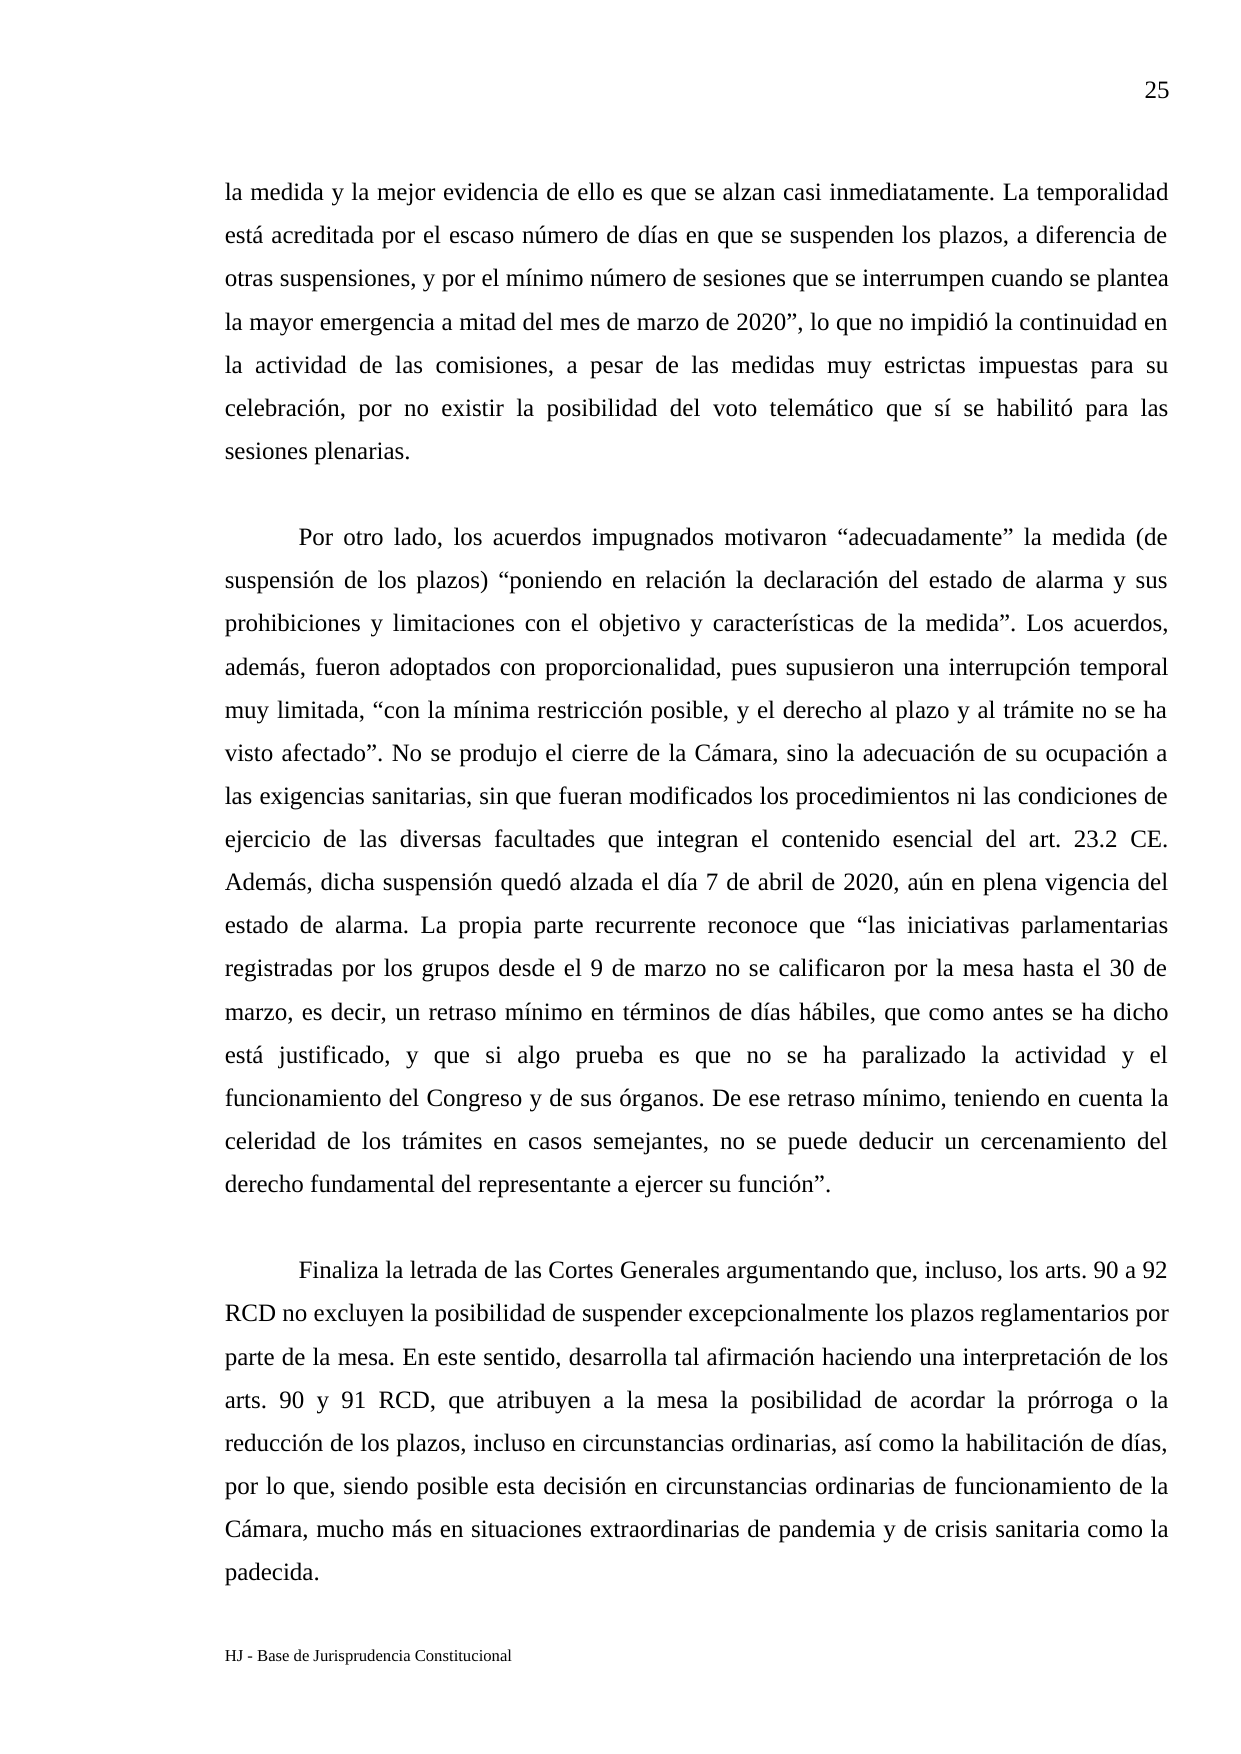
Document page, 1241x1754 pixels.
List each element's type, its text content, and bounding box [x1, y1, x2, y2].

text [224, 177, 1169, 465]
text Por otro lado, los acuerdos impugnados motivaron “adecuadamente” la medida (de suspensión de los plazos) “poniendo en relación la declaración del estado de alarma y sus prohibiciones y limitaciones con el objetivo y características de la medida”. Los acuerdos, además, fueron adoptados con proporcionalidad, pues supusieron una interrupción temporal muy limitada, “con la mínima restricción posible, y el derecho al plazo y al trámite no se ha visto afectado”. No se produjo el cierre de la Cámara, sino la adecuación de su ocupación a las exigencias sanitarias, sin que fueran modificados los procedimientos ni las condiciones de ejercicio de las diversas facultades que integran el contenido esencial del art. 23.2 CE. Además, dicha suspensión quedó alzada el día 7 de abril de 2020, aún en plena vigencia del estado de alarma. La propia parte recurrente reconoce que “las iniciativas parlamentarias registradas por los grupos desde el 9 de marzo no se calificaron por la mesa hasta el 30 de marzo, es decir, un retraso mínimo en términos de días hábiles, que como antes se ha dicho está justificado, y que si algo prueba es que no se ha paralizado la actividad y el funcionamiento del Congreso y de sus órganos. De ese retraso mínimo, teniendo en cuenta la celeridad de los trámites en casos semejantes, no se puede deducir un cercenamiento del derecho fundamental del representante a ejercer su función”. [224, 522, 1169, 1198]
text Finaliza la letrada de las Cortes Generales argumentando que, incluso, los arts. 90 a 92 RCD no excluyen la posibilidad de suspender excepcionalmente los plazos reglamentarios por parte de la mesa. En este sentido, desarrolla tal afirmación haciendo una interpretación de los arts. 90 y 91 RCD, que atribuyen a la mesa la posibilidad de acordar la prórroga o la reducción de los plazos, incluso en circunstancias ordinarias, así como la habilitación de días, por lo que, siendo posible esta decisión en circunstancias ordinarias de funcionamiento de la Cámara, mucho más en situaciones extraordinarias de pandemia y de crisis sanitaria como la padecida. [224, 1255, 1169, 1586]
